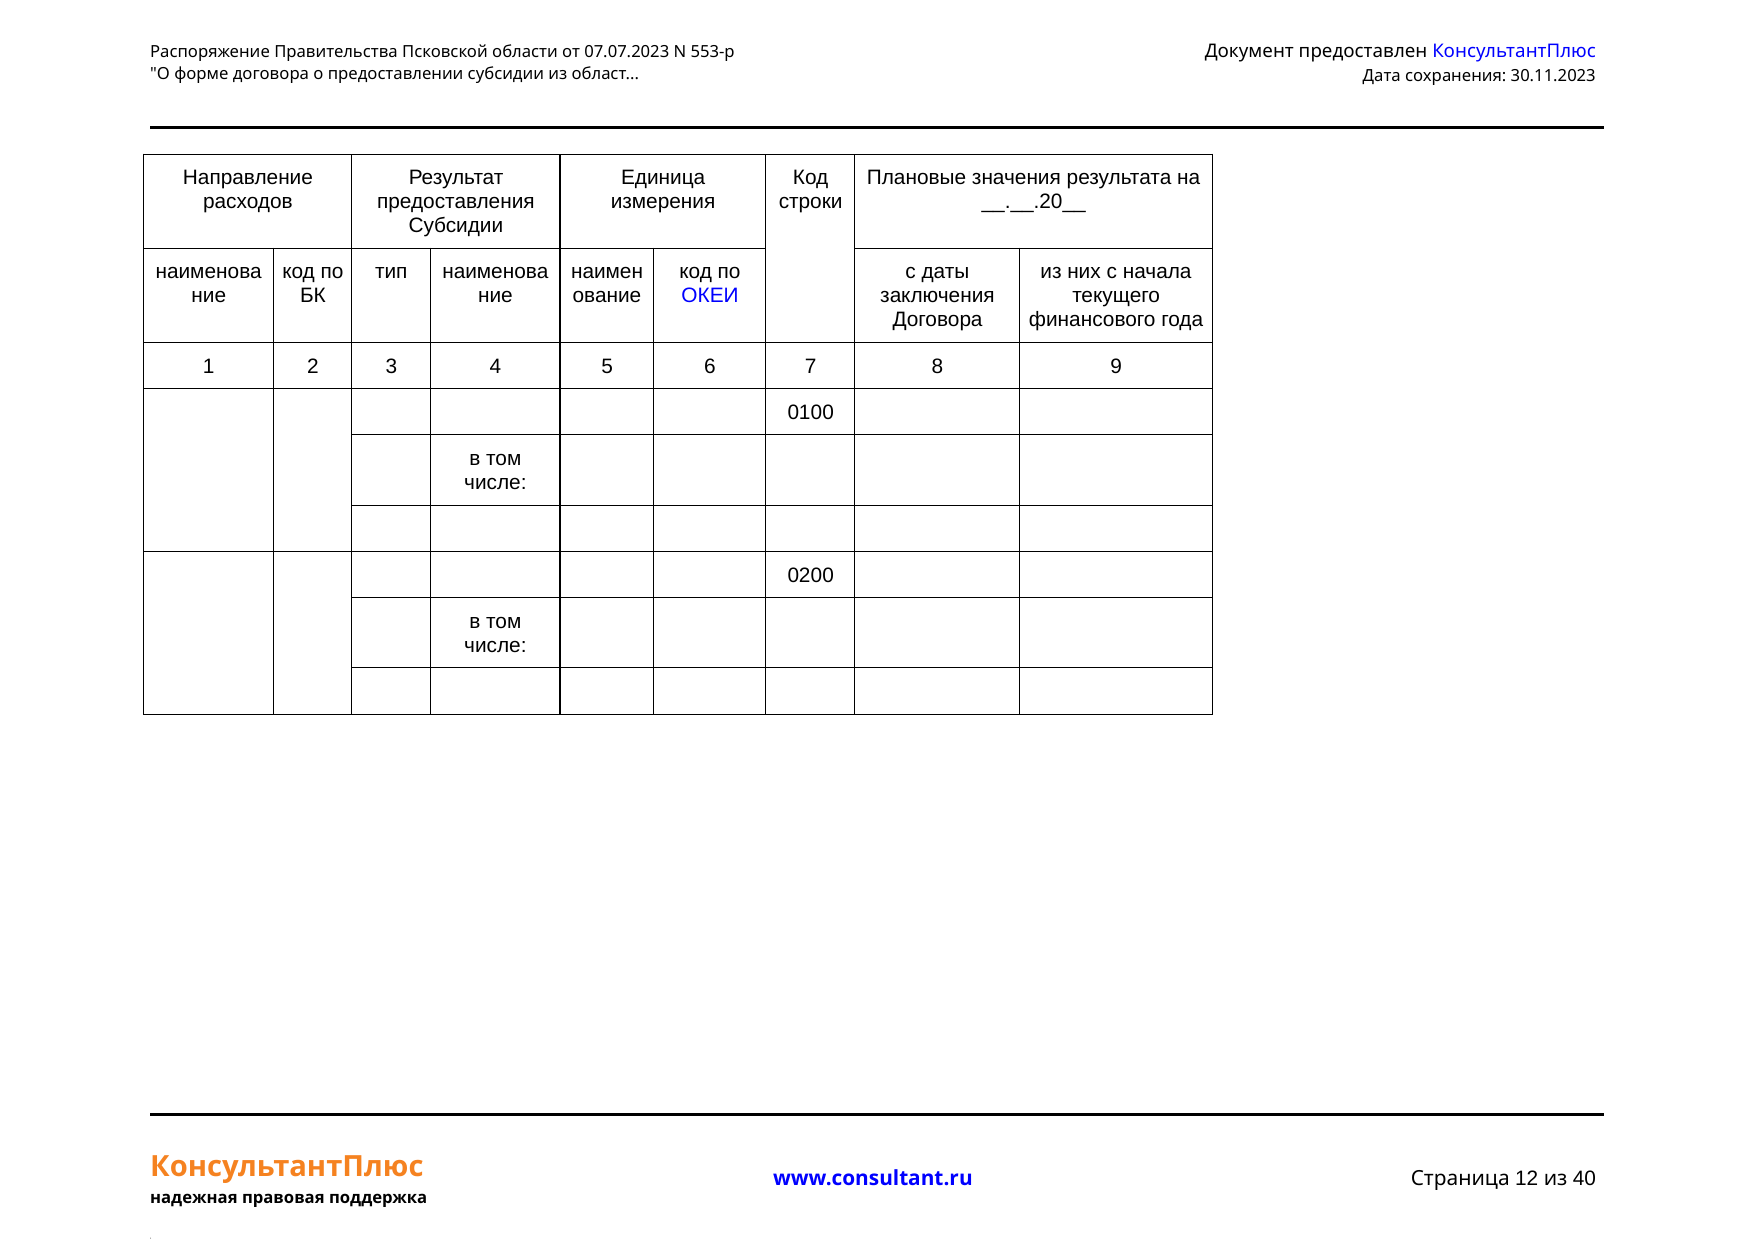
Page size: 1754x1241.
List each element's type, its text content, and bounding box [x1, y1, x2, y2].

table_cell [1020, 435, 1212, 504]
table_cell [855, 552, 1019, 597]
table_cell [561, 668, 653, 713]
table_cell 0100 [766, 389, 854, 434]
table_cell [855, 435, 1019, 504]
table_cell [654, 552, 765, 597]
table_cell 7 [766, 343, 854, 388]
table_cell [561, 435, 653, 504]
table_cell [561, 389, 653, 434]
table_cell [431, 506, 559, 551]
table_cell [766, 435, 854, 504]
table_cell [1020, 389, 1212, 434]
table_cell [1020, 668, 1212, 713]
table_cell [561, 552, 653, 597]
table_cell [352, 389, 430, 434]
table_cell код по ОКЕИ [654, 249, 765, 342]
table_cell [144, 552, 273, 713]
table_cell [561, 598, 653, 667]
table_cell 6 [654, 343, 765, 388]
table_cell 3 [352, 343, 430, 388]
table_header Код строки [766, 155, 854, 342]
table_cell наименование [144, 249, 273, 342]
table_cell [352, 552, 430, 597]
table_cell наименование [561, 249, 653, 342]
table_cell тип [352, 249, 430, 342]
table_cell [1020, 552, 1212, 597]
table_cell код по БК [274, 249, 351, 342]
table_cell [654, 435, 765, 504]
table_cell [1020, 506, 1212, 551]
table_cell наименование [431, 249, 559, 342]
table_header Результат предоставления Субсидии [352, 155, 559, 248]
table_header Плановые значения результата на __.__.20__ [855, 155, 1212, 248]
table_cell [144, 389, 273, 551]
table_cell [561, 506, 653, 551]
table_cell в том числе: [431, 598, 559, 667]
table_cell [274, 389, 351, 551]
table_cell 4 [431, 343, 559, 388]
table_cell 0200 [766, 552, 854, 597]
table_cell 1 [144, 343, 273, 388]
table_cell [352, 435, 430, 504]
table_cell [654, 668, 765, 713]
table_cell [352, 506, 430, 551]
table_cell [766, 598, 854, 667]
table_cell [654, 598, 765, 667]
table_cell [855, 506, 1019, 551]
table_cell [431, 668, 559, 713]
table_cell [431, 552, 559, 597]
table_cell 5 [561, 343, 653, 388]
table_cell [274, 552, 351, 713]
table_cell [855, 598, 1019, 667]
table_cell [1020, 598, 1212, 667]
table_cell [654, 389, 765, 434]
table_cell [654, 506, 765, 551]
table_cell 2 [274, 343, 351, 388]
table_cell [352, 598, 430, 667]
table_cell из них с начала текущего финансового года [1020, 249, 1212, 342]
table_cell [431, 389, 559, 434]
table_cell [855, 389, 1019, 434]
table_cell [352, 668, 430, 713]
table_cell с даты заключения Договора [855, 249, 1019, 342]
table_cell [766, 506, 854, 551]
table_cell 8 [855, 343, 1019, 388]
table_cell в том числе: [431, 435, 559, 504]
table_cell [766, 668, 854, 713]
table_header Единица измерения [561, 155, 765, 248]
table_cell [855, 668, 1019, 713]
table_header Направление расходов [144, 155, 351, 248]
table_cell 9 [1020, 343, 1212, 388]
